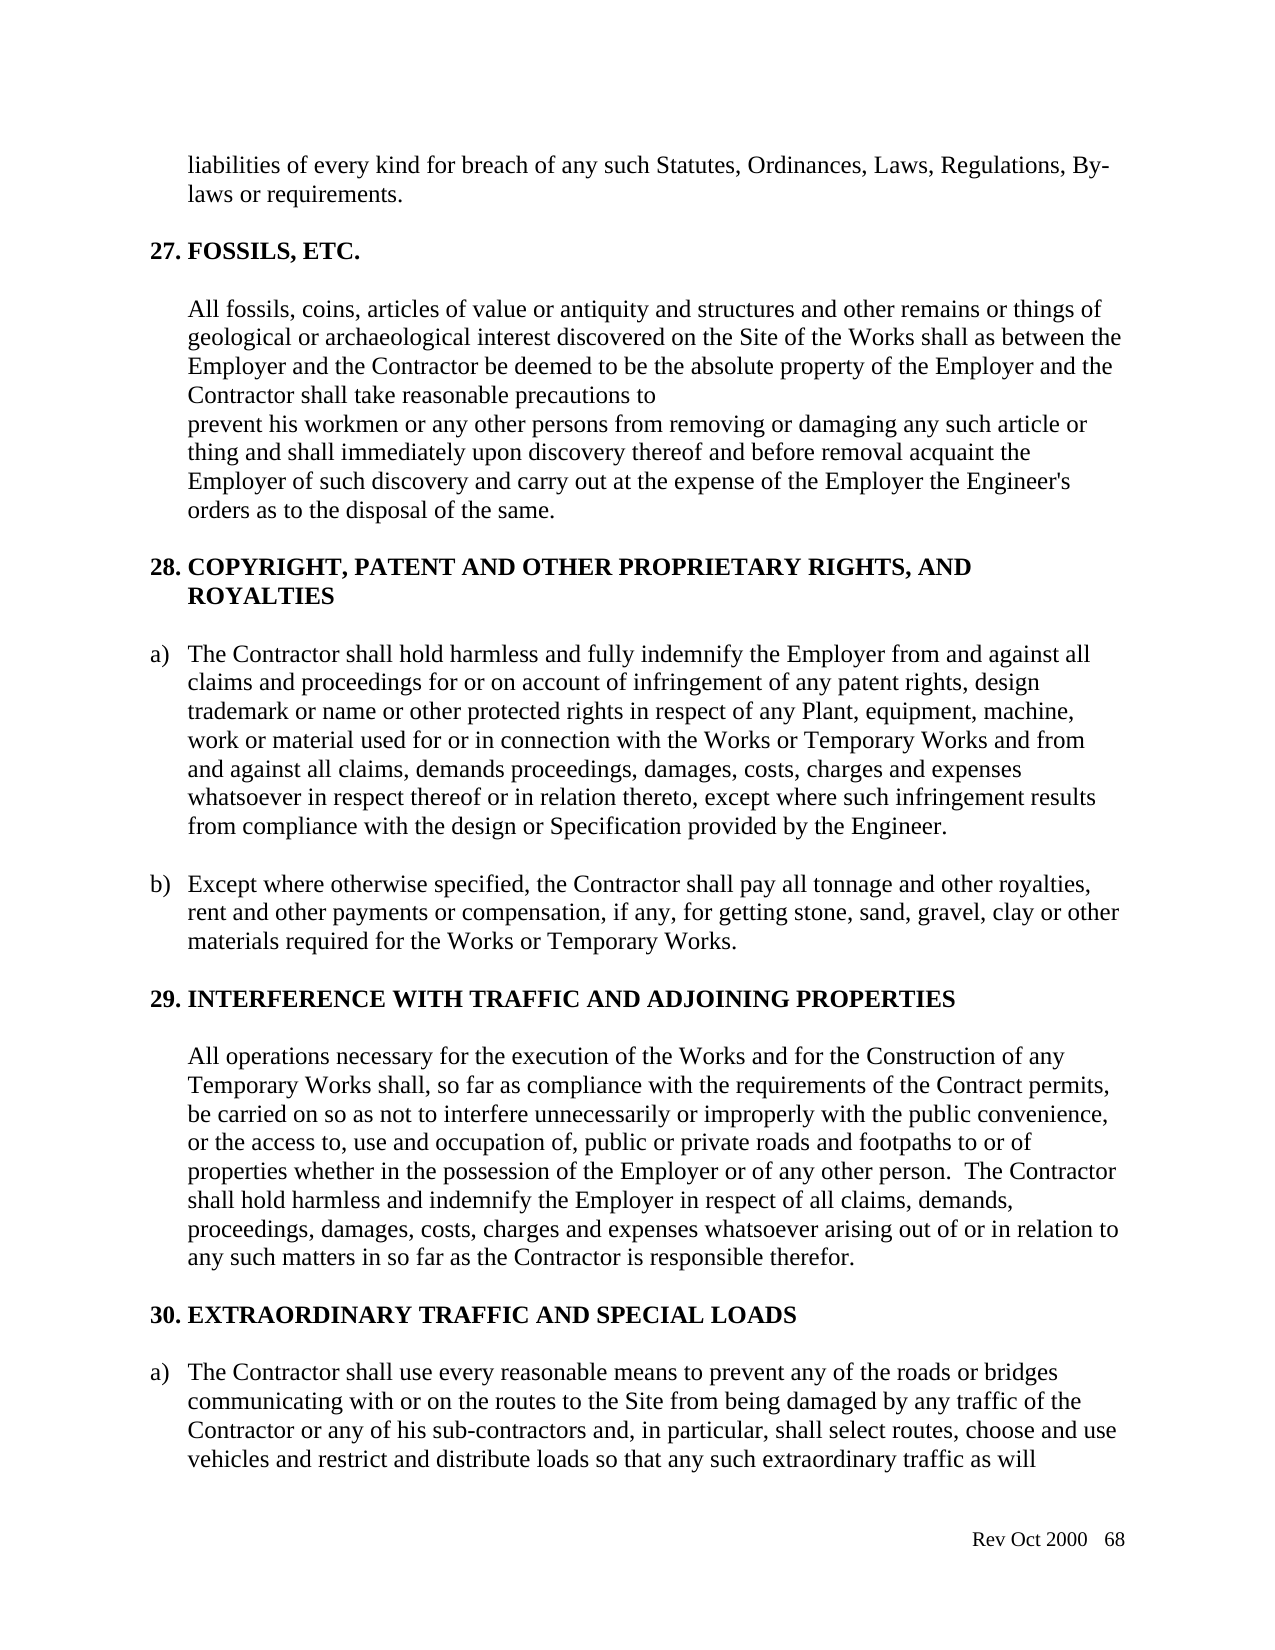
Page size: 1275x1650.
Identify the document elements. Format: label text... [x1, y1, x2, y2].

text All fossils, coins, articles of value or antiquity and structures and other remains or things of geological or archaeological interest discovered on the Site of the Works shall as between the Employer and the Contractor be deemed to be the absolute property of the Employer and the Contractor shall take reasonable precautions to [187, 294, 1125, 409]
list Except where otherwise specified, the Contractor shall pay all tonnage and other royalties, rent and other payments or compensation, if any, for getting stone, sand, gravel, clay or other materials required for the Works or Temporary Works. [150, 869, 1125, 955]
text prevent his workmen or any other persons from removing or damaging any such article or thing and shall immediately upon discovery thereof and before removal acquaint the Employer of such discovery and carry out at the expense of the Employer the Engineer's orders as to the disposal of the same. [187, 409, 1125, 524]
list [150, 150, 1125, 207]
list The Contractor shall hold harmless and fully indemnify the Employer from and against all claims and proceedings for or on account of infringement of any patent rights, design trademark or name or other protected rights in respect of any Plant, equipment, machine, work or material used for or in connection with the Works or Temporary Works and from and against all claims, demands proceedings, damages, costs, charges and expenses whatsoever in respect thereof or in relation thereto, except where such infringement results from compliance with the design or Specification provided by the Engineer. [150, 639, 1125, 840]
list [150, 1357, 1125, 1472]
list FOSSILS, ETC. [150, 236, 1125, 265]
list COPYRIGHT, PATENT AND OTHER PROPRIETARY RIGHTS, AND ROYALTIES [150, 552, 1125, 610]
list INTERFERENCE WITH TRAFFIC AND ADJOINING PROPERTIES [150, 984, 1125, 1012]
text All operations necessary for the execution of the Works and for the Construction of any Temporary Works shall, so far as compliance with the requirements of the Contract permits, be carried on so as not to interfere unnecessarily or improperly with the public convenience, or the access to, use and occupation of, public or private roads and footpaths to or of properties whether in the possession of the Employer or of any other person. The Contractor shall hold harmless and indemnify the Employer in respect of all claims, demands, proceedings, damages, costs, charges and expenses whatsoever arising out of or in relation to any such matters in so far as the Contractor is responsible therefor. [187, 1041, 1125, 1271]
list EXTRAORDINARY TRAFFIC AND SPECIAL LOADS [150, 1300, 1125, 1329]
